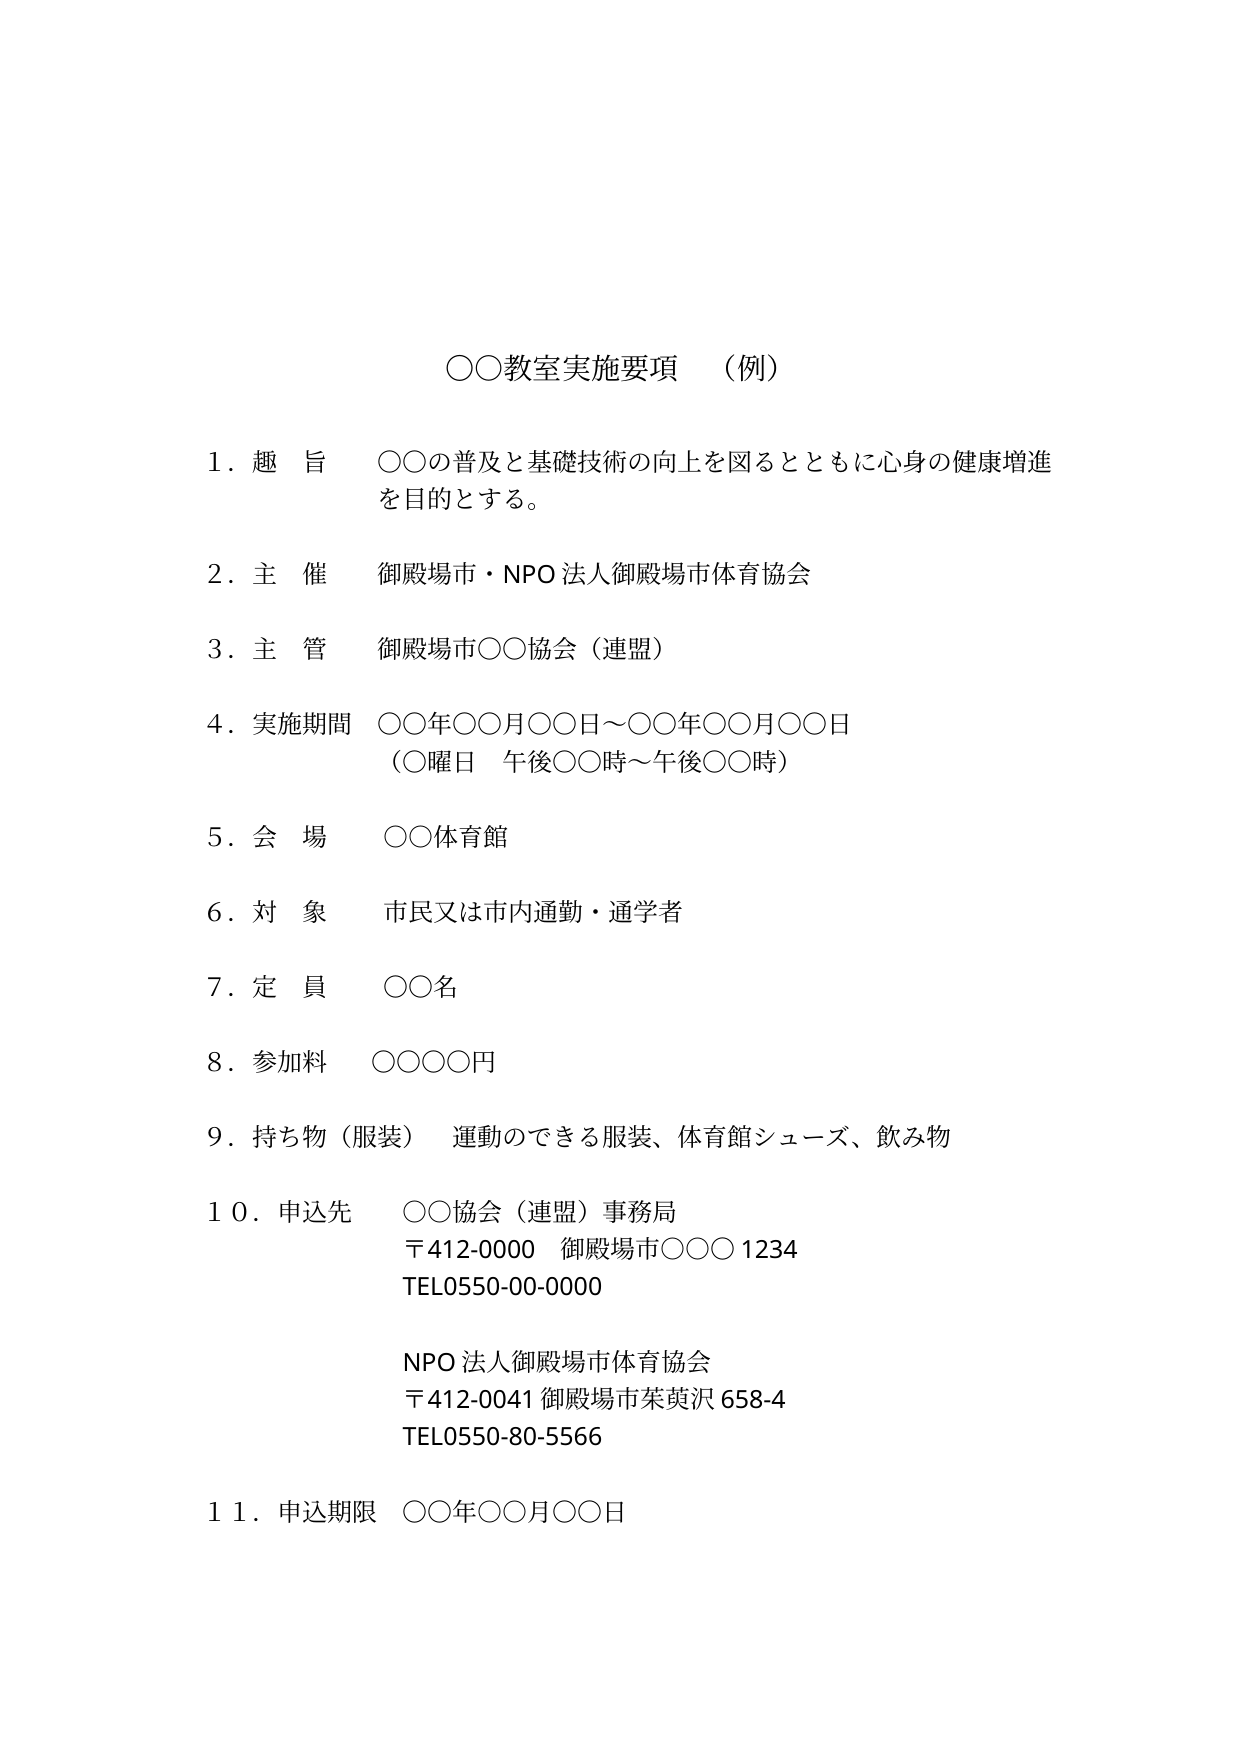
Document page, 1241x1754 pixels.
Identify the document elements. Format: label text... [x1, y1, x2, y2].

text ２．主 催 御殿場市・NPO法人御殿場市体育協会 [177, 554, 1063, 592]
text 〇○教室実施要項 （例） [177, 329, 1063, 404]
text NPO法人御殿場市体育協会 [177, 1342, 1063, 1379]
text 〒412-0000 御殿場市○○〇1234 [177, 1229, 1063, 1267]
text ３．主 管 御殿場市〇〇協会（連盟） [177, 629, 1063, 667]
text を目的とする。 [177, 479, 1063, 517]
text ８．参加料 〇〇〇〇円 [177, 1042, 1063, 1079]
text （〇曜日 午後〇〇時～午後〇〇時） [177, 742, 1063, 779]
text ６．対 象 市民又は市内通勤・通学者 [177, 892, 1063, 929]
text ４．実施期間 〇〇年〇〇月〇〇日～〇〇年〇〇月〇〇日 [177, 704, 1063, 742]
text ９．持ち物（服装） 運動のできる服装、体育館シューズ、飲み物 [177, 1117, 1063, 1154]
text １０．申込先 ○○協会（連盟）事務局 [177, 1192, 1063, 1229]
text ５．会 場 ○○体育館 [177, 817, 1063, 854]
text １．趣 旨 〇〇の普及と基礎技術の向上を図るとともに心身の健康増進 [177, 442, 1063, 479]
text TEL0550-00-0000 [177, 1267, 1063, 1304]
text 〒412-0041御殿場市茱萸沢658-4 [177, 1379, 1063, 1417]
text TEL0550-80-5566 [177, 1417, 1063, 1454]
text １１．申込期限 〇〇年○○月〇〇日 [177, 1492, 1063, 1529]
text ７．定 員 〇〇名 [177, 967, 1063, 1004]
